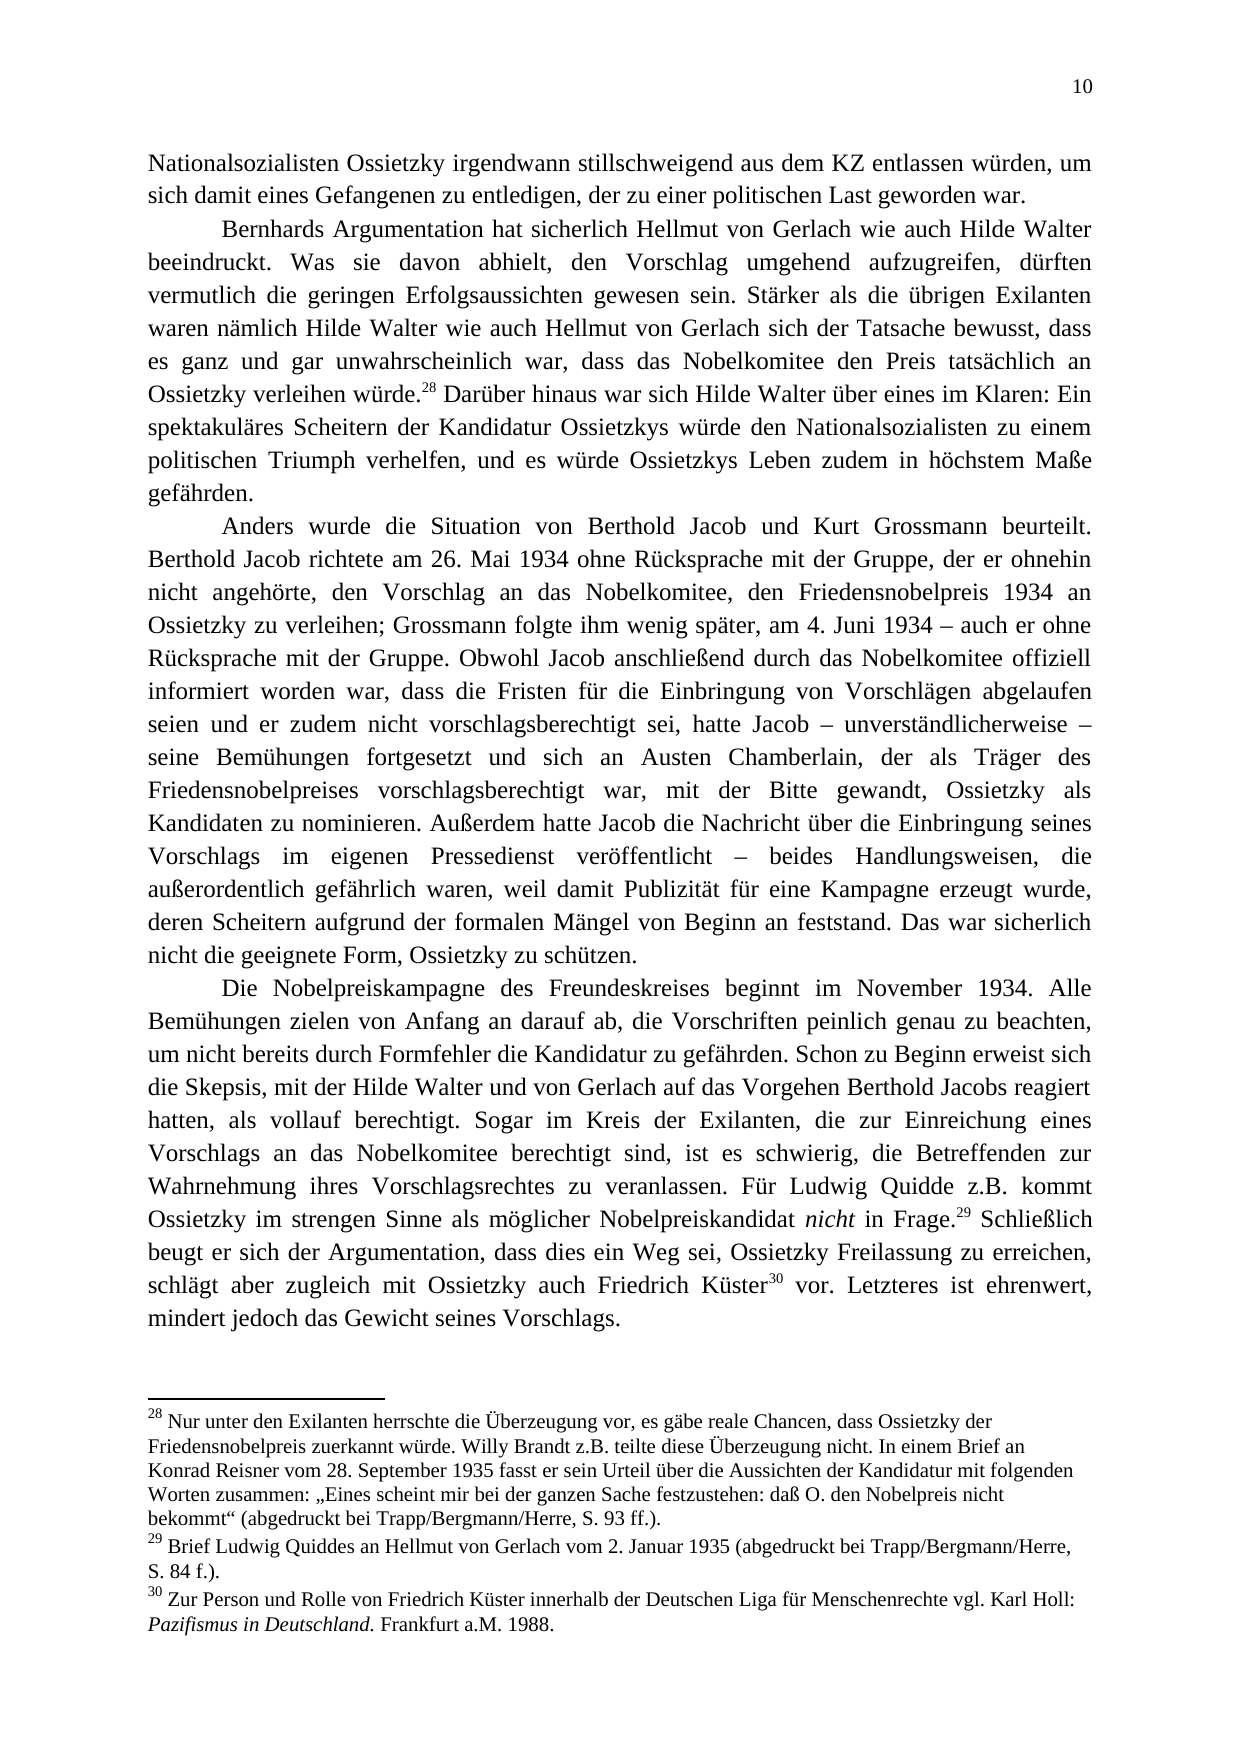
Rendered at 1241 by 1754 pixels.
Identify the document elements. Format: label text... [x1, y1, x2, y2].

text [148, 148, 1093, 209]
text Anders wurde die Situation von Berthold Jacob und Kurt Grossmann beurteilt. Berthold Jacob richtete am 26. Mai 1934 ohne Rücksprache mit der Gruppe, der er ohnehin nicht angehörte, den Vorschlag an das Nobelkomitee, den Friedensnobelpreis 1934 an Ossietzky zu verleihen; Grossmann folgte ihm wenig später, am 4. Juni 1934 – auch er ohne Rücksprache mit der Gruppe. Obwohl Jacob anschließend durch das Nobelkomitee offiziell informiert worden war, dass die Fristen für die Einbringung von Vorschlägen abgelaufen seien und er zudem nicht vorschlagsberechtigt sei, hatte Jacob – unverständlicherweise – seine Bemühungen fortgesetzt und sich an Austen Chamberlain, der als Träger des Friedensnobelpreises vorschlagsberechtigt war, mit der Bitte gewandt, Ossietzky als Kandidaten zu nominieren. Außerdem hatte Jacob die Nachricht über die Einbringung seines Vorschlags im eigenen Pressedienst veröffentlicht – beides Handlungsweisen, die außerordentlich gefährlich waren, weil damit Publizität für eine Kampagne erzeugt wurde, deren Scheitern aufgrund der formalen Mängel von Beginn an feststand. Das war sicherlich nicht die geeignete Form, Ossietzky zu schützen. [148, 511, 1093, 969]
text Bernhards Argumentation hat sicherlich Hellmut von Gerlach wie auch Hilde Walter beeindruckt. Was sie davon abhielt, den Vorschlag umgehend aufzugreifen, dürften vermutlich die geringen Erfolgsaussichten gewesen sein. Stärker als die übrigen Exilanten waren nämlich Hilde Walter wie auch Hellmut von Gerlach sich der Tatsache bewusst, dass es ganz und gar unwahrscheinlich war, dass das Nobelkomitee den Preis tatsächlich an Ossietzky verleihen würde. Darüber hinaus war sich Hilde Walter über eines im Klaren: Ein spektakuläres Scheitern der Kandidatur Ossietzkys würde den Nationalsozialisten zu einem politischen Triumph verhelfen, und es würde Ossietzkys Leben zudem in höchstem Maße gefährden. [148, 214, 1093, 507]
text Die Nobelpreiskampagne des Freundeskreises beginnt im November 1934. Alle Bemühungen zielen von Anfang an darauf ab, die Vorschriften peinlich genau zu beachten, um nicht bereits durch Formfehler die Kandidatur zu gefährden. Schon zu Beginn erweist sich die Skepsis, mit der Hilde Walter und von Gerlach auf das Vorgehen Berthold Jacobs reagiert hatten, als vollauf berechtigt. Sogar im Kreis der Exilanten, die zur Einreichung eines Vorschlags an das Nobelkomitee berechtigt sind, ist es schwierig, die Betreffenden zur Wahrnehmung ihres Vorschlagsrechtes zu veranlassen. Für Ludwig Quidde z.B. kommt Ossietzky im strengen Sinne als möglicher Nobelpreiskandidat nicht in Frage. Schließlich beugt er sich der Argumentation, dass dies ein Weg sei, Ossietzky Freilassung zu erreichen, schlägt aber zugleich mit Ossietzky auch Friedrich Küster vor. Letzteres ist ehrenwert, mindert jedoch das Gewicht seines Vorschlags. [148, 973, 1093, 1332]
